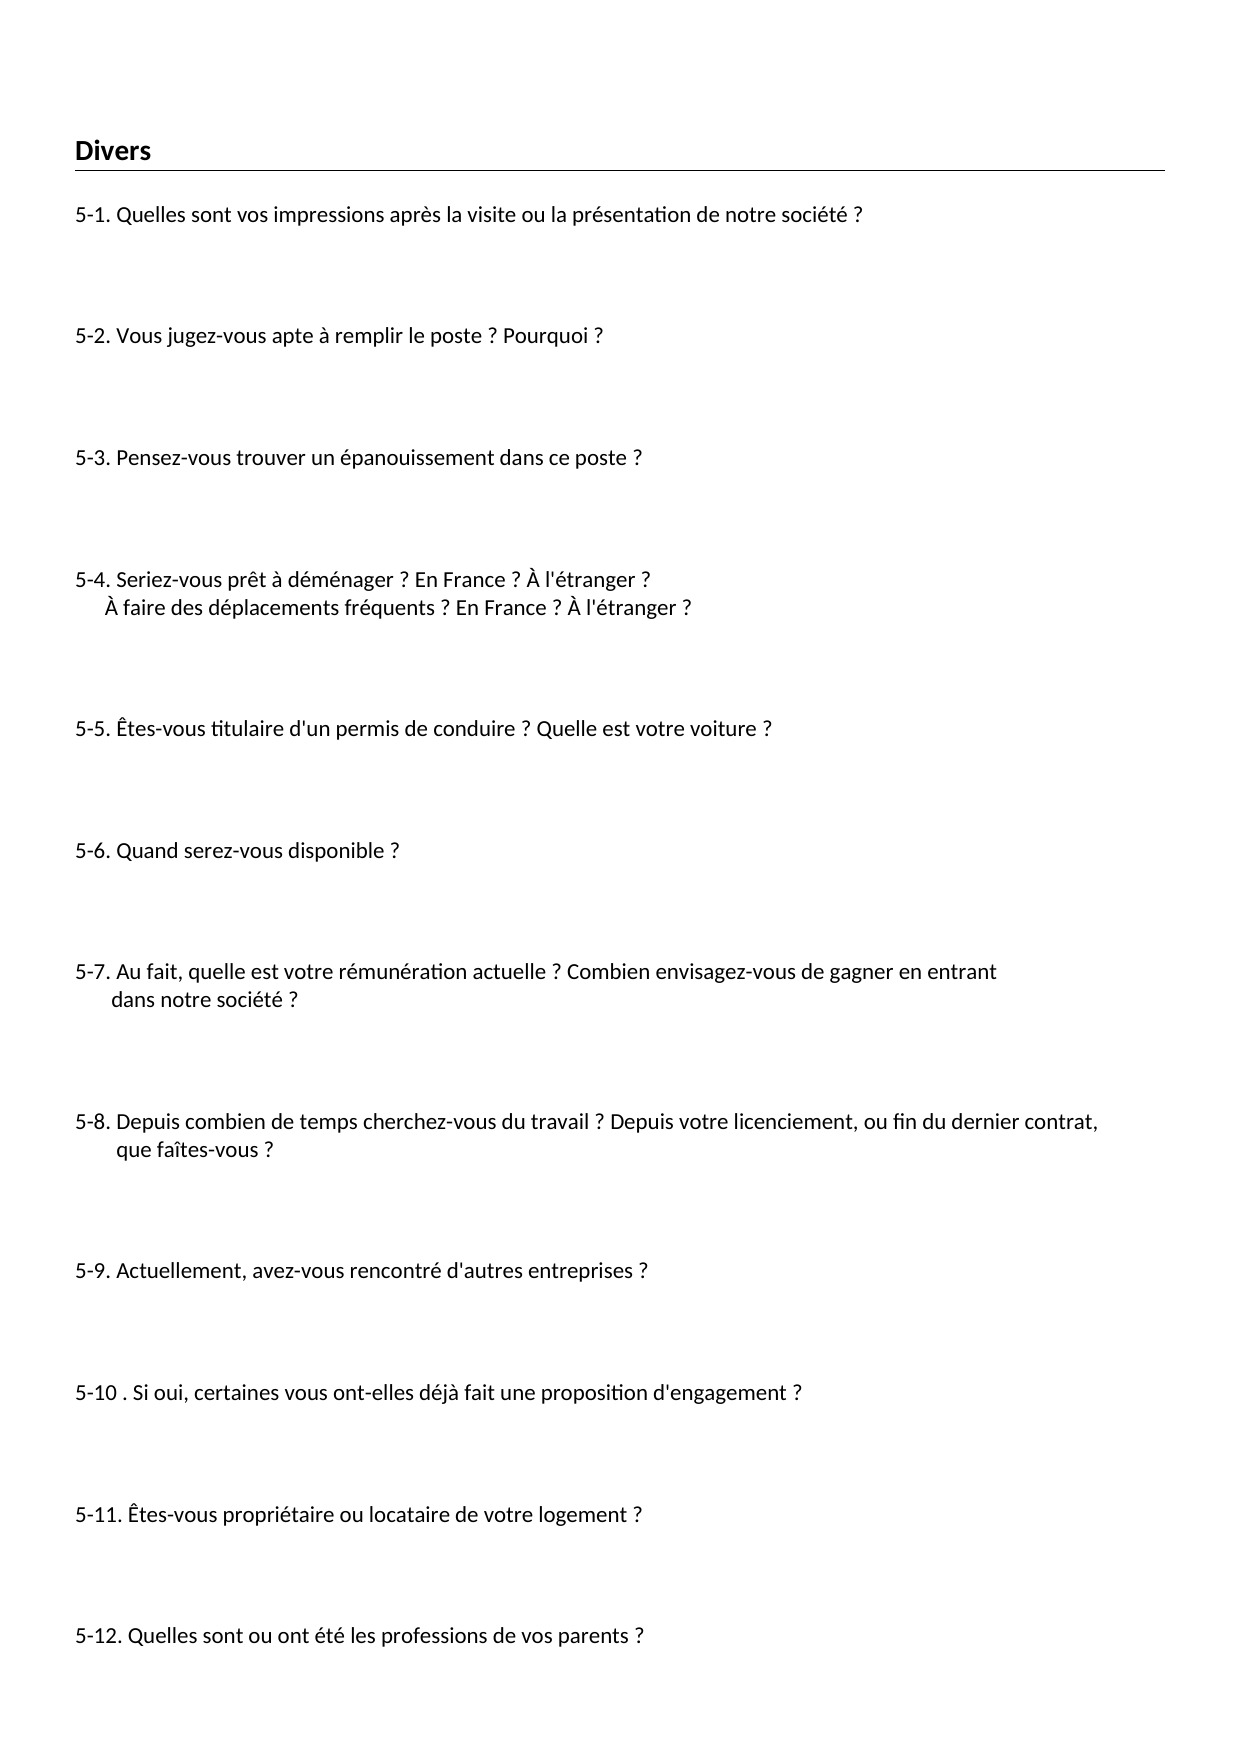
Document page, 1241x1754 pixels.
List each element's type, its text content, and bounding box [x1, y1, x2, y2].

text 5-11. Êtes-vous propriétaire ou locataire de votre logement ? [75, 1500, 1165, 1528]
text 5-10 . Si oui, certaines vous ont-elles déjà fait une proposition d'engagement ? [75, 1378, 1165, 1406]
text dans notre société ? [75, 986, 1165, 1013]
text 5-2. Vous jugez-vous apte à remplir le poste ? Pourquoi ? [75, 322, 1165, 350]
text 5-1. Quelles sont vos impressions après la visite ou la présentation de notre société ? [75, 200, 1165, 228]
text que faîtes-vous ? [75, 1135, 1165, 1163]
text 5-3. Pensez-vous trouver un épanouissement dans ce poste ? [75, 443, 1165, 471]
text 5-12. Quelles sont ou ont été les professions de vos parents ? [75, 1621, 1165, 1649]
text À faire des déplacements fréquents ? En France ? À l'étranger ? [75, 593, 1165, 621]
text 5-5. Êtes-vous titulaire d'un permis de conduire ? Quelle est votre voiture ? [75, 714, 1165, 742]
text 5-8. Depuis combien de temps cherchez-vous du travail ? Depuis votre licenciement, ou fin du dernier contrat, [75, 1107, 1165, 1135]
text Divers [75, 132, 1165, 170]
text 5-4. Seriez-vous prêt à déménager ? En France ? À l'étranger ? [75, 565, 1165, 593]
text 5-9. Actuellement, avez-vous rencontré d'autres entreprises ? [75, 1257, 1165, 1285]
text 5-7. Au fait, quelle est votre rémunération actuelle ? Combien envisagez-vous de gagner en entrant [75, 957, 1165, 986]
text 5-6. Quand serez-vous disponible ? [75, 836, 1165, 864]
